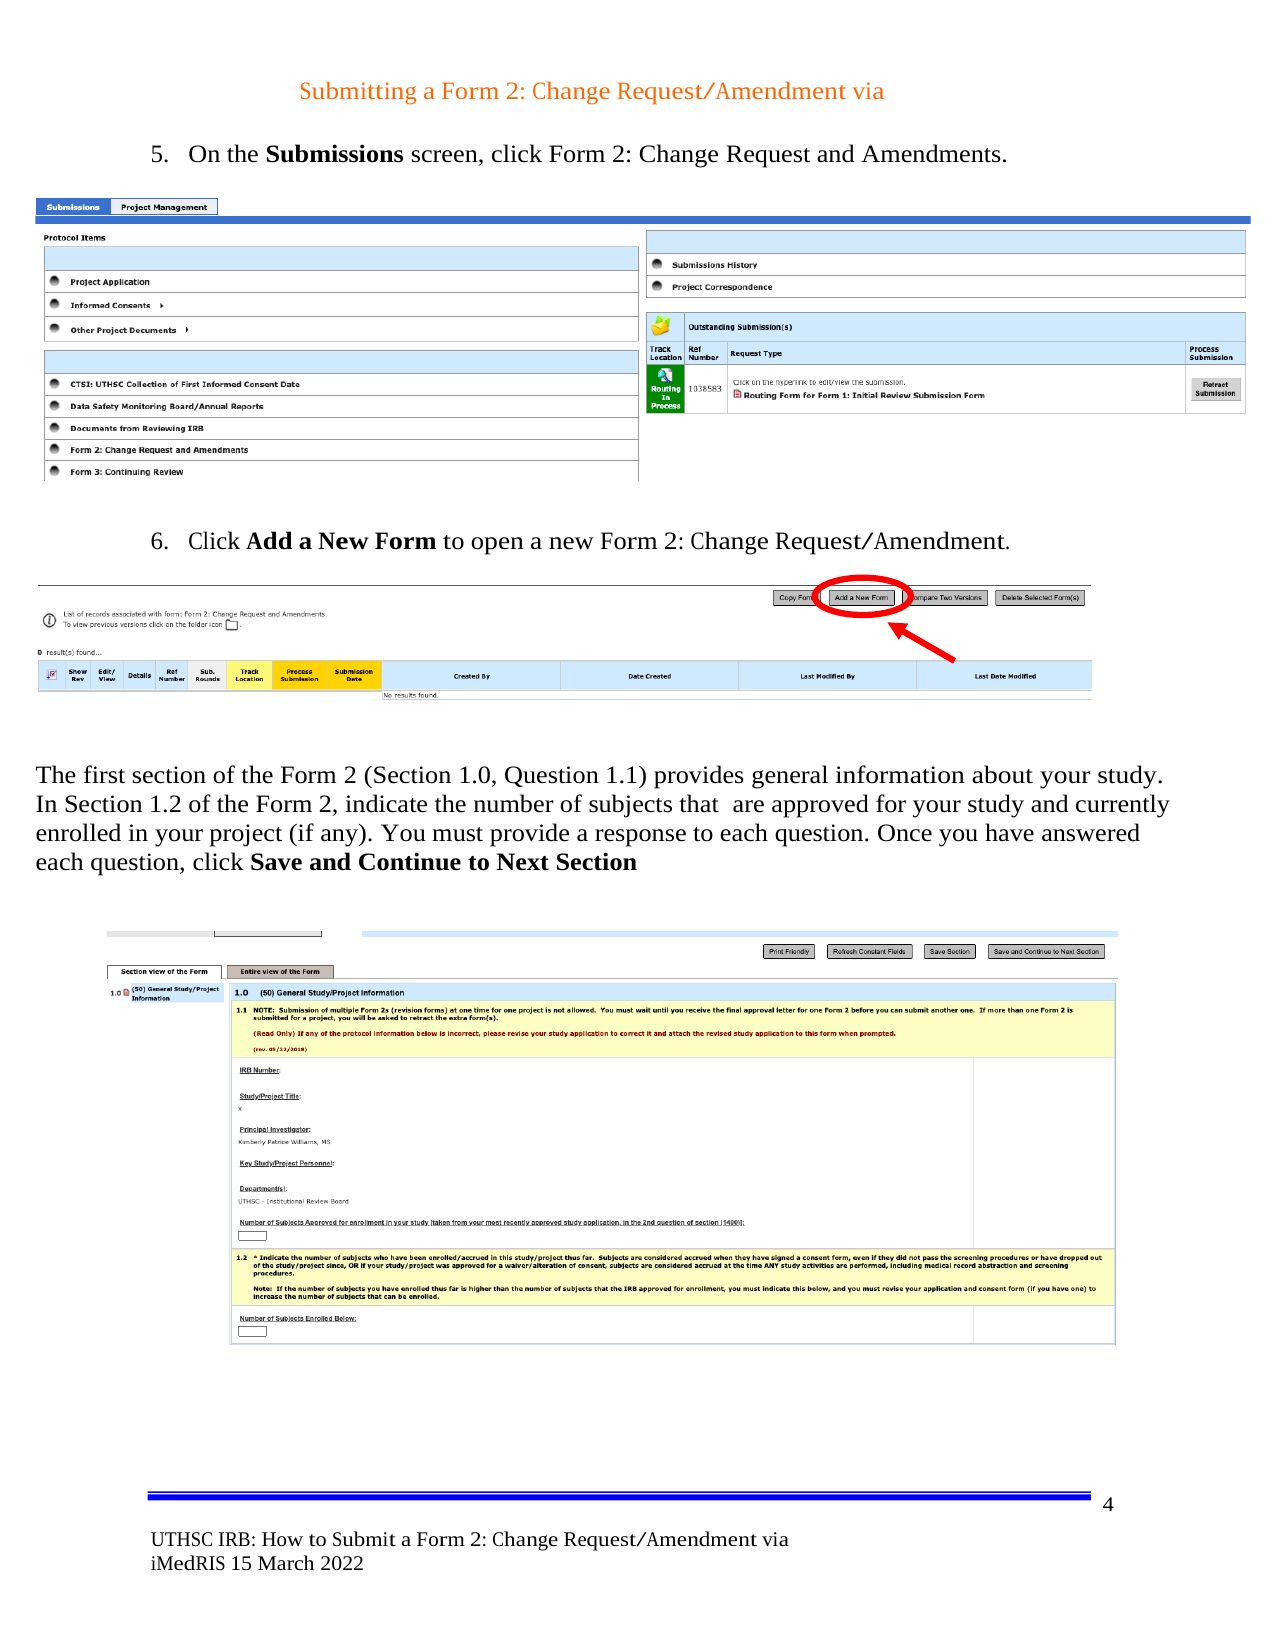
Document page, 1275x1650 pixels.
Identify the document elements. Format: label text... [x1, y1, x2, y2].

text The first section of the Form 2 (Section 1.0, Question 1.1) provides general information about your study. In Section 1.2 of the Form 2, indicate the number of subjects that are approved for your study and currently enrolled in your project (if any). You must provide a response to each question. Once you have answered each question, click Save and Continue to Next Section [35, 760, 1189, 875]
picture [106, 931, 1119, 1345]
picture [35, 585, 1093, 760]
list Click Add a New Form to open a new Form 2: Change Request/Amendment. [150, 526, 1189, 555]
picture [818, 585, 907, 611]
list On the Submissions screen, click Form 2: Change Request and Amendments. [150, 139, 1189, 168]
picture [35, 197, 1251, 481]
